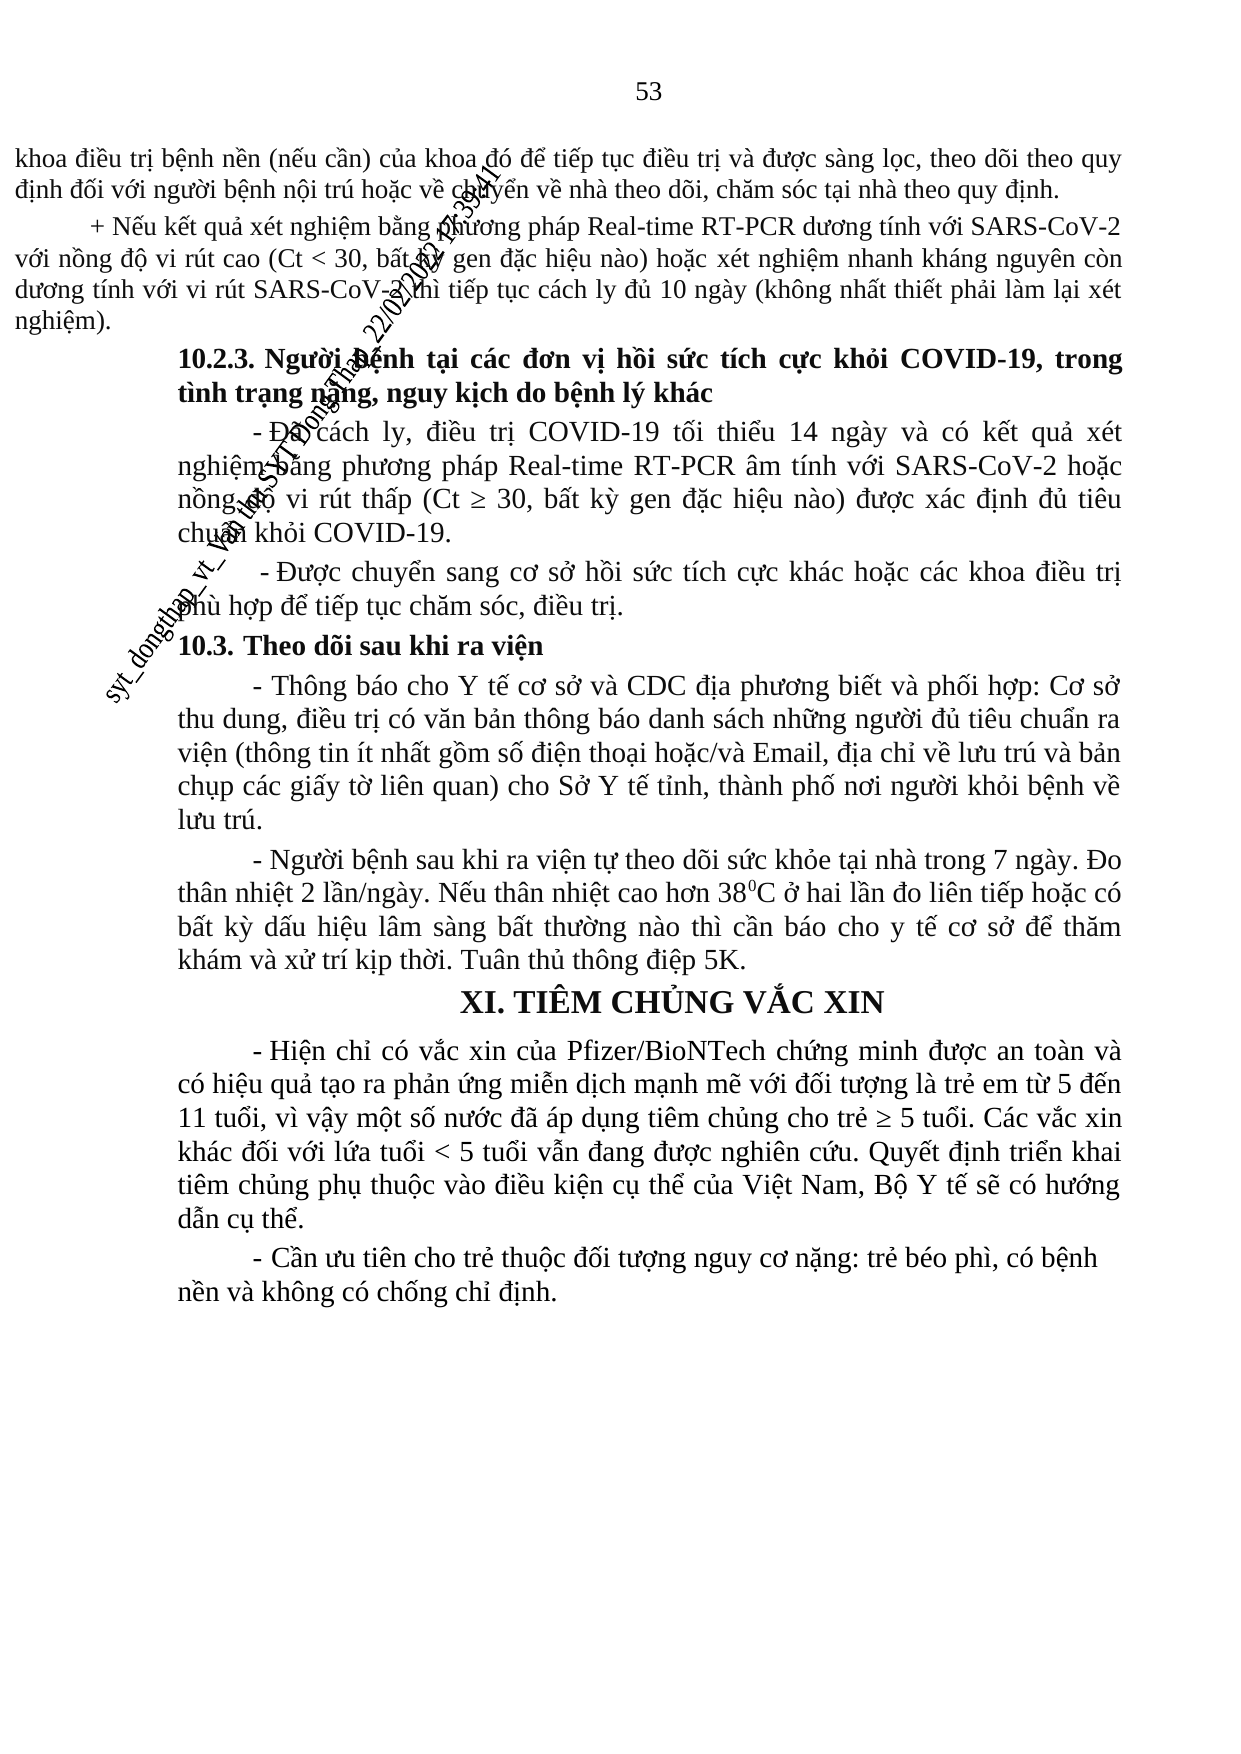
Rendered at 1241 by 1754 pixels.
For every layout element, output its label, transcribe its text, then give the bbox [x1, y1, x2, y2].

list Theo dõi sau khi ra viện [177, 628, 1240, 661]
list Được chuyển sang cơ sở hồi sức tích cực khác hoặc các khoa điều trị phù hợp để tiếp tục chăm sóc, điều trị. [177, 554, 1122, 621]
list Thông báo cho Y tế cơ sở và CDC địa phương biết và phối hợp: Cơ sở thu dung, điều trị có văn bản thông báo danh sách những người đủ tiêu chuẩn ra viện (thông tin ít nhất gồm số điện thoại hoặc/và Email, địa chỉ về lưu trú và bản chụp các giấy tờ liên quan) cho Sở Y tế tỉnh, thành phố nơi người khỏi bệnh về lưu trú. [177, 668, 1122, 835]
list Người bệnh sau khi ra viện tự theo dõi sức khỏe tại nhà trong 7 ngày. Đo thân nhiệt 2 lần/ngày. Nếu thân nhiệt cao hơn 380C ở hai lần đo liên tiếp hoặc có bất kỳ dấu hiệu lâm sàng bất thường nào thì cần báo cho y tế cơ sở để thăm khám và xử trí kịp thời. Tuân thủ thông điệp 5K. [177, 842, 1122, 976]
list Người bệnh tại các đơn vị hồi sức tích cực khỏi COVID-19, trong tình trạng nặng, nguy kịch do bệnh lý khác [177, 341, 1123, 408]
text + Nếu kết quả xét nghiệm bằng phương pháp Real-time RT-PCR dương tính với SARS-CoV-2 với nồng độ vi rút cao (Ct < 30, bất kỳ gen đặc hiệu nào) hoặc xét nghiệm nhanh kháng nguyên còn dương tính với vi rút SARS-CoV-2 thì tiếp tục cách ly đủ 10 ngày (không nhất thiết phải làm lại xét nghiệm). [14, 211, 1123, 335]
list Đã cách ly, điều trị COVID-19 tối thiểu 14 ngày và có kết quả xét nghiệm bằng phương pháp Real-time RT-PCR âm tính với SARS-CoV-2 hoặc nồng độ vi rút thấp (Ct ≥ 30, bất kỳ gen đặc hiệu nào) được xác định đủ tiêu chuẩn khỏi COVID-19. [177, 414, 1123, 548]
text khoa điều trị bệnh nền (nếu cần) của khoa đó để tiếp tục điều trị và được sàng lọc, theo dõi theo quy định đối với người bệnh nội trú hoặc về chuyển về nhà theo dõi, chăm sóc tại nhà theo quy định. [14, 142, 1122, 204]
list Cần ưu tiên cho trẻ thuộc đối tượng nguy cơ nặng: trẻ béo phì, có bệnh nền và không có chống chỉ định. [177, 1240, 1121, 1307]
list Hiện chỉ có vắc xin của Pfizer/BioNTech chứng minh được an toàn và có hiệu quả tạo ra phản ứng miễn dịch mạnh mẽ với đối tượng là trẻ em từ 5 đến 11 tuổi, vì vậy một số nước đã áp dụng tiêm chủng cho trẻ ≥ 5 tuổi. Các vắc xin khác đối với lứa tuổi < 5 tuổi vẫn đang được nghiên cứu. Quyết định triển khai tiêm chủng phụ thuộc vào điều kiện cụ thể của Việt Nam, Bộ Y tế sẽ có hướng dẫn cụ thể. [177, 1033, 1123, 1234]
list TIÊM CHỦNG VẮC XIN [459, 982, 1240, 1020]
